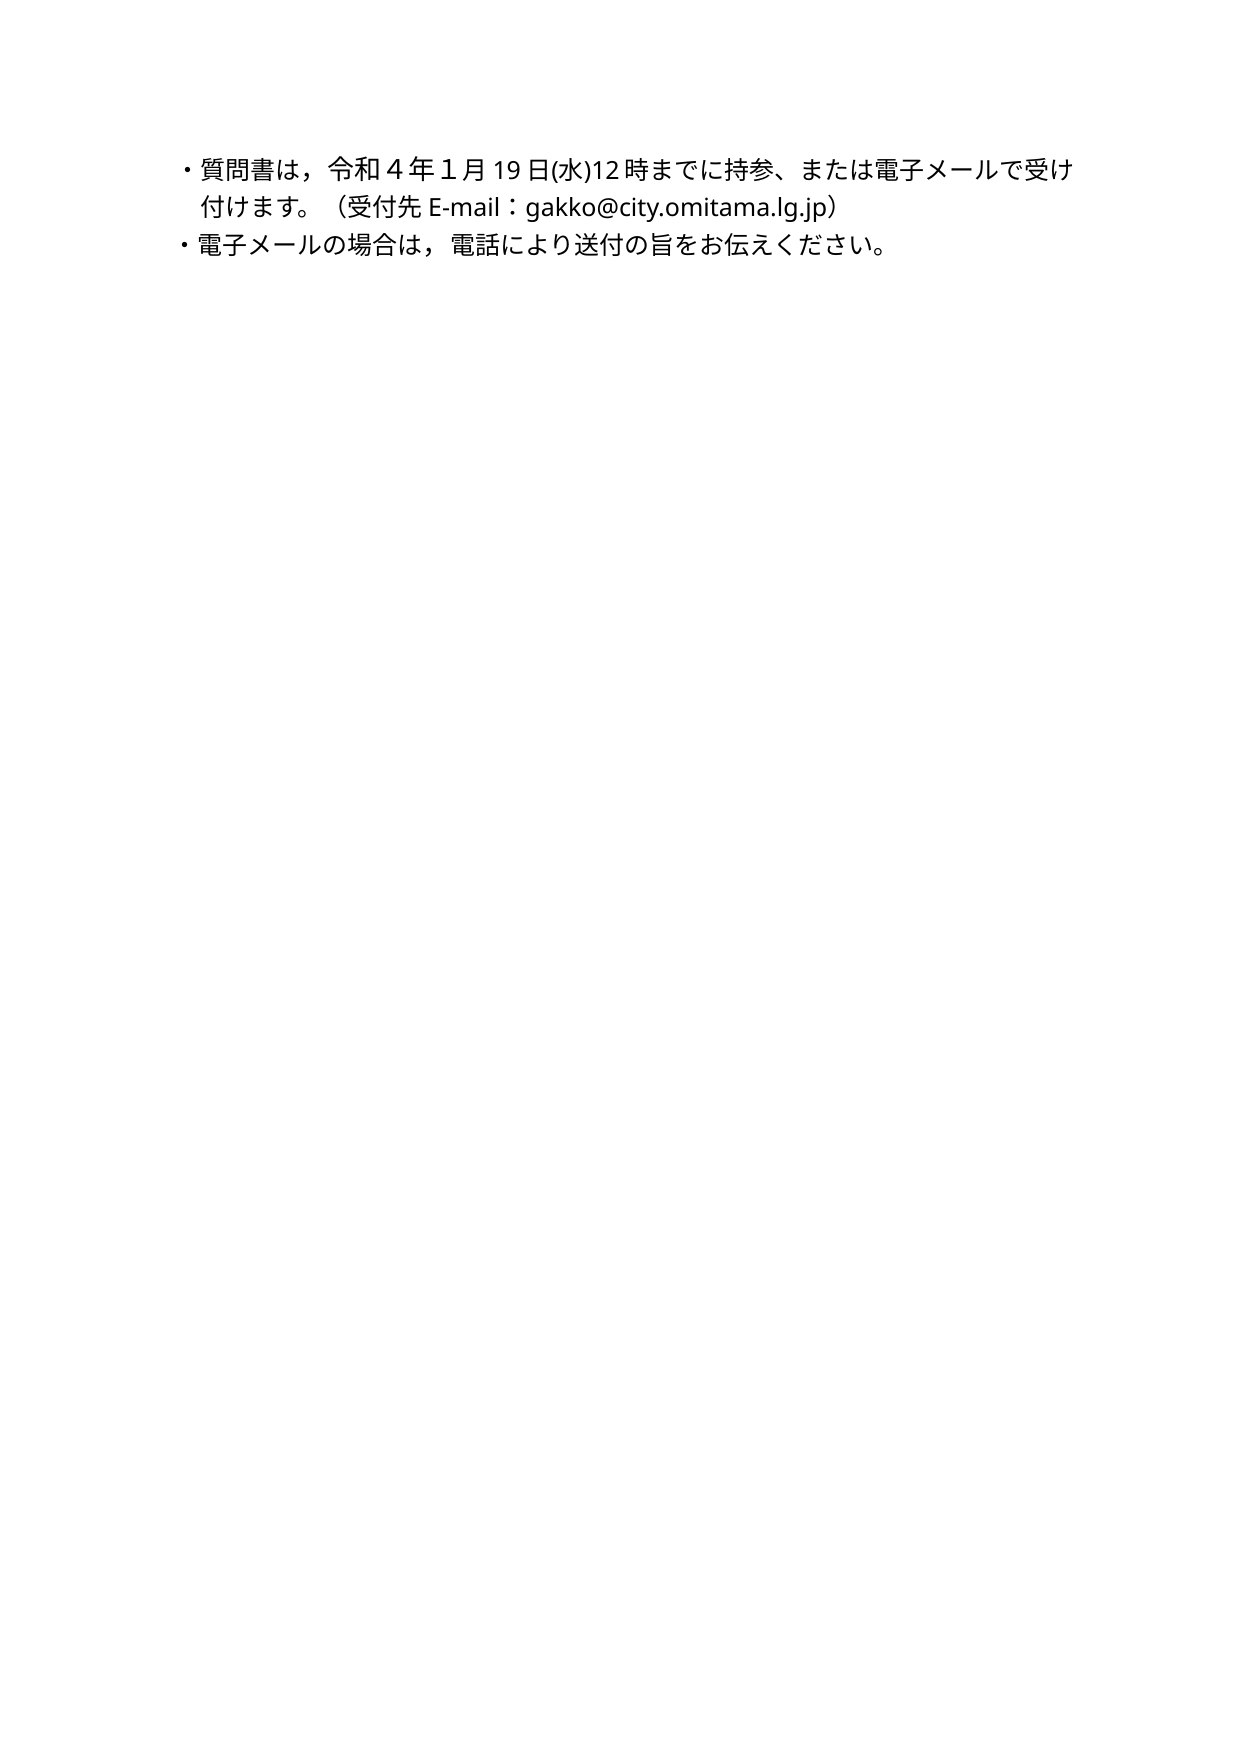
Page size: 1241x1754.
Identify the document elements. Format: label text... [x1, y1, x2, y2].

text ・質問書は，令和４年１月19日(水)12時までに持参、または電子メールで受け付けます。（受付先 E-mail：gakko@city.omitama.lg.jp） [175, 148, 1092, 223]
text ・電子メールの場合は，電話により送付の旨をお伝えください。 [148, 223, 1092, 262]
